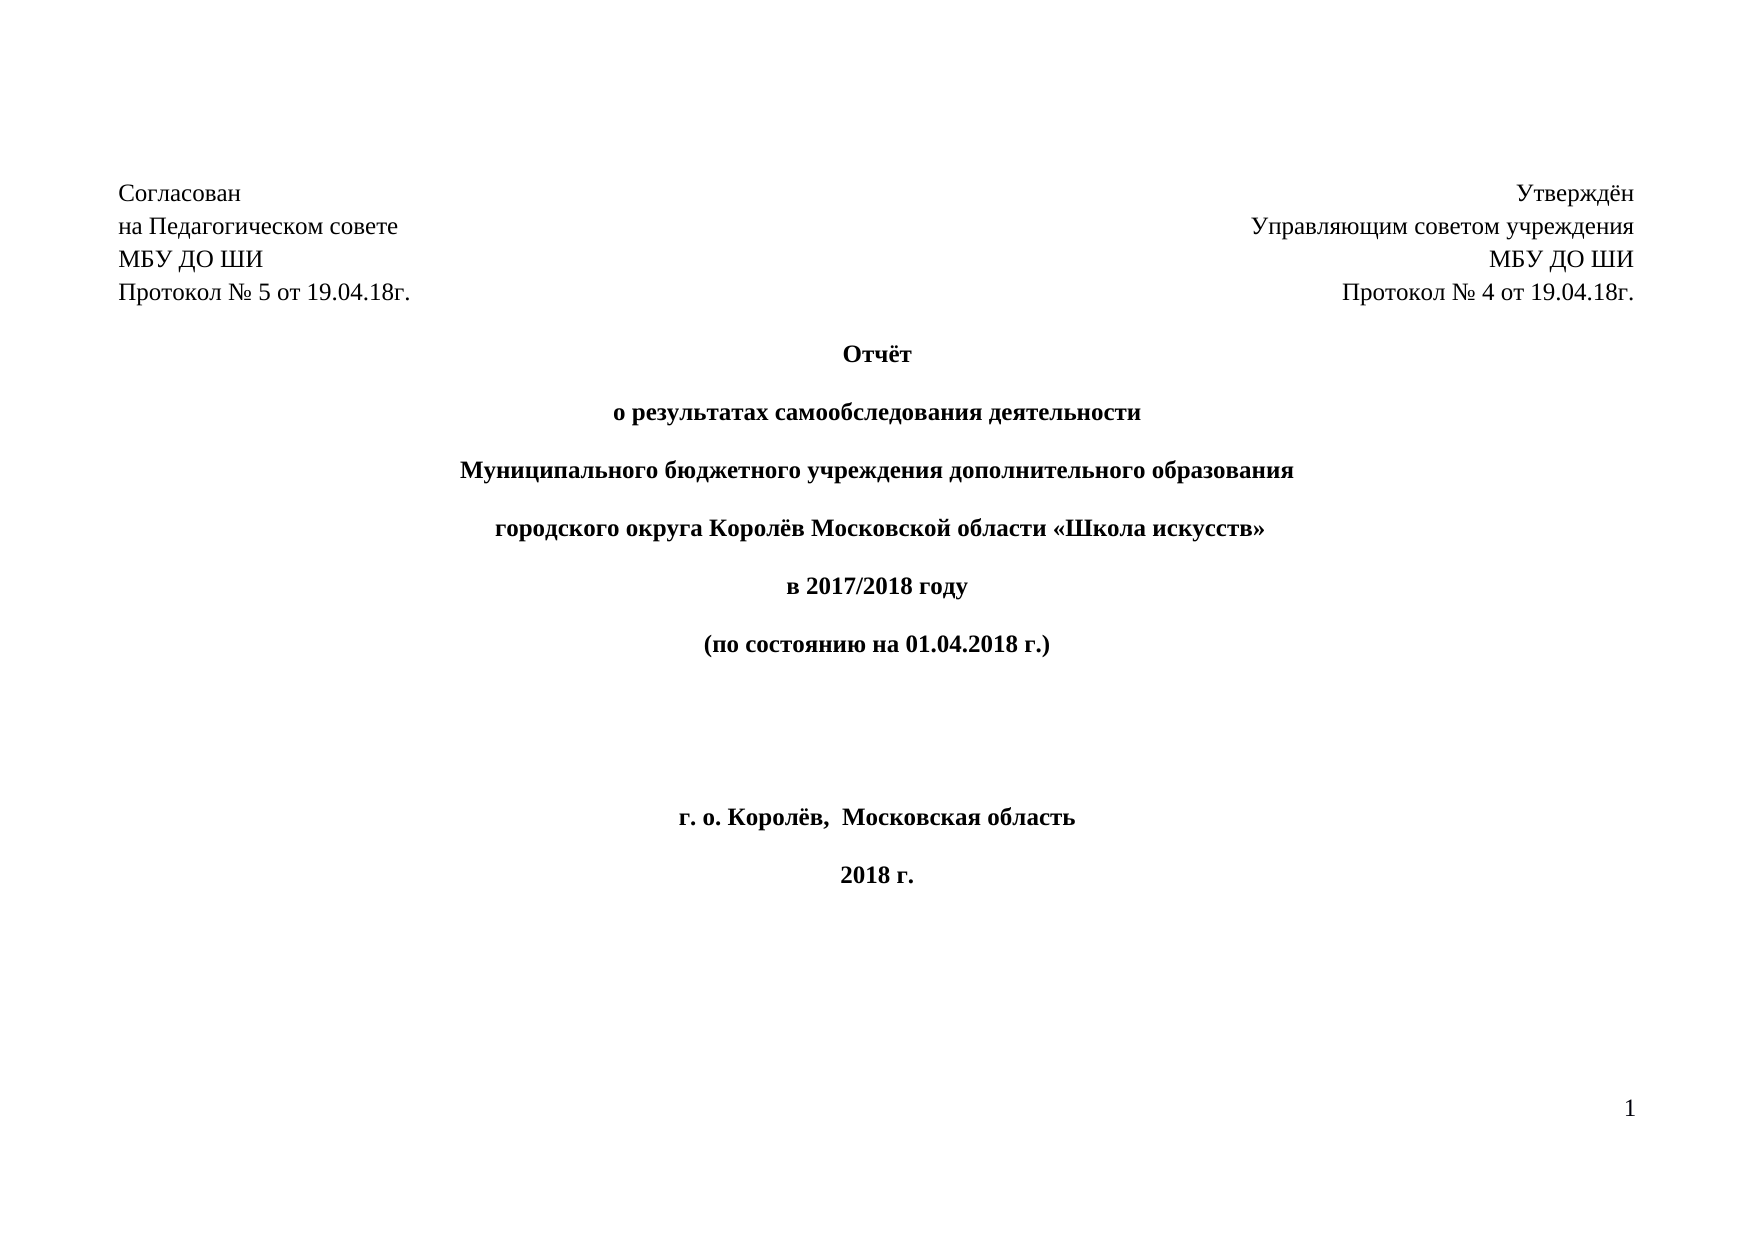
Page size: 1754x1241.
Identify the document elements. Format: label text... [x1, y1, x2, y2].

table_cell на Педагогическом совете [107, 211, 876, 244]
text 2018 г. [118, 860, 1636, 889]
table_cell Протокол № 5 от 19.04.18г. [107, 277, 876, 310]
text в 2017/2018 году [118, 571, 1636, 599]
text г. о. Королёв, Московская область [118, 802, 1636, 831]
text о результатах самообследования деятельности [118, 397, 1636, 426]
table_cell Протокол № 4 от 19.04.18г. [876, 277, 1645, 310]
table_header Утверждён [876, 178, 1645, 211]
table_header Согласован [107, 178, 876, 211]
table_cell Управляющим советом учреждения [876, 211, 1645, 244]
table_cell МБУ ДО ШИ [107, 244, 876, 277]
text Отчёт [118, 339, 1636, 368]
text (по состоянию на 01.04.2018 г.) [118, 629, 1636, 657]
table_cell МБУ ДО ШИ [876, 244, 1645, 277]
text городского округа Королёв Московской области «Школа искусств» [118, 513, 1636, 542]
text Муниципального бюджетного учреждения дополнительного образования [118, 455, 1636, 484]
